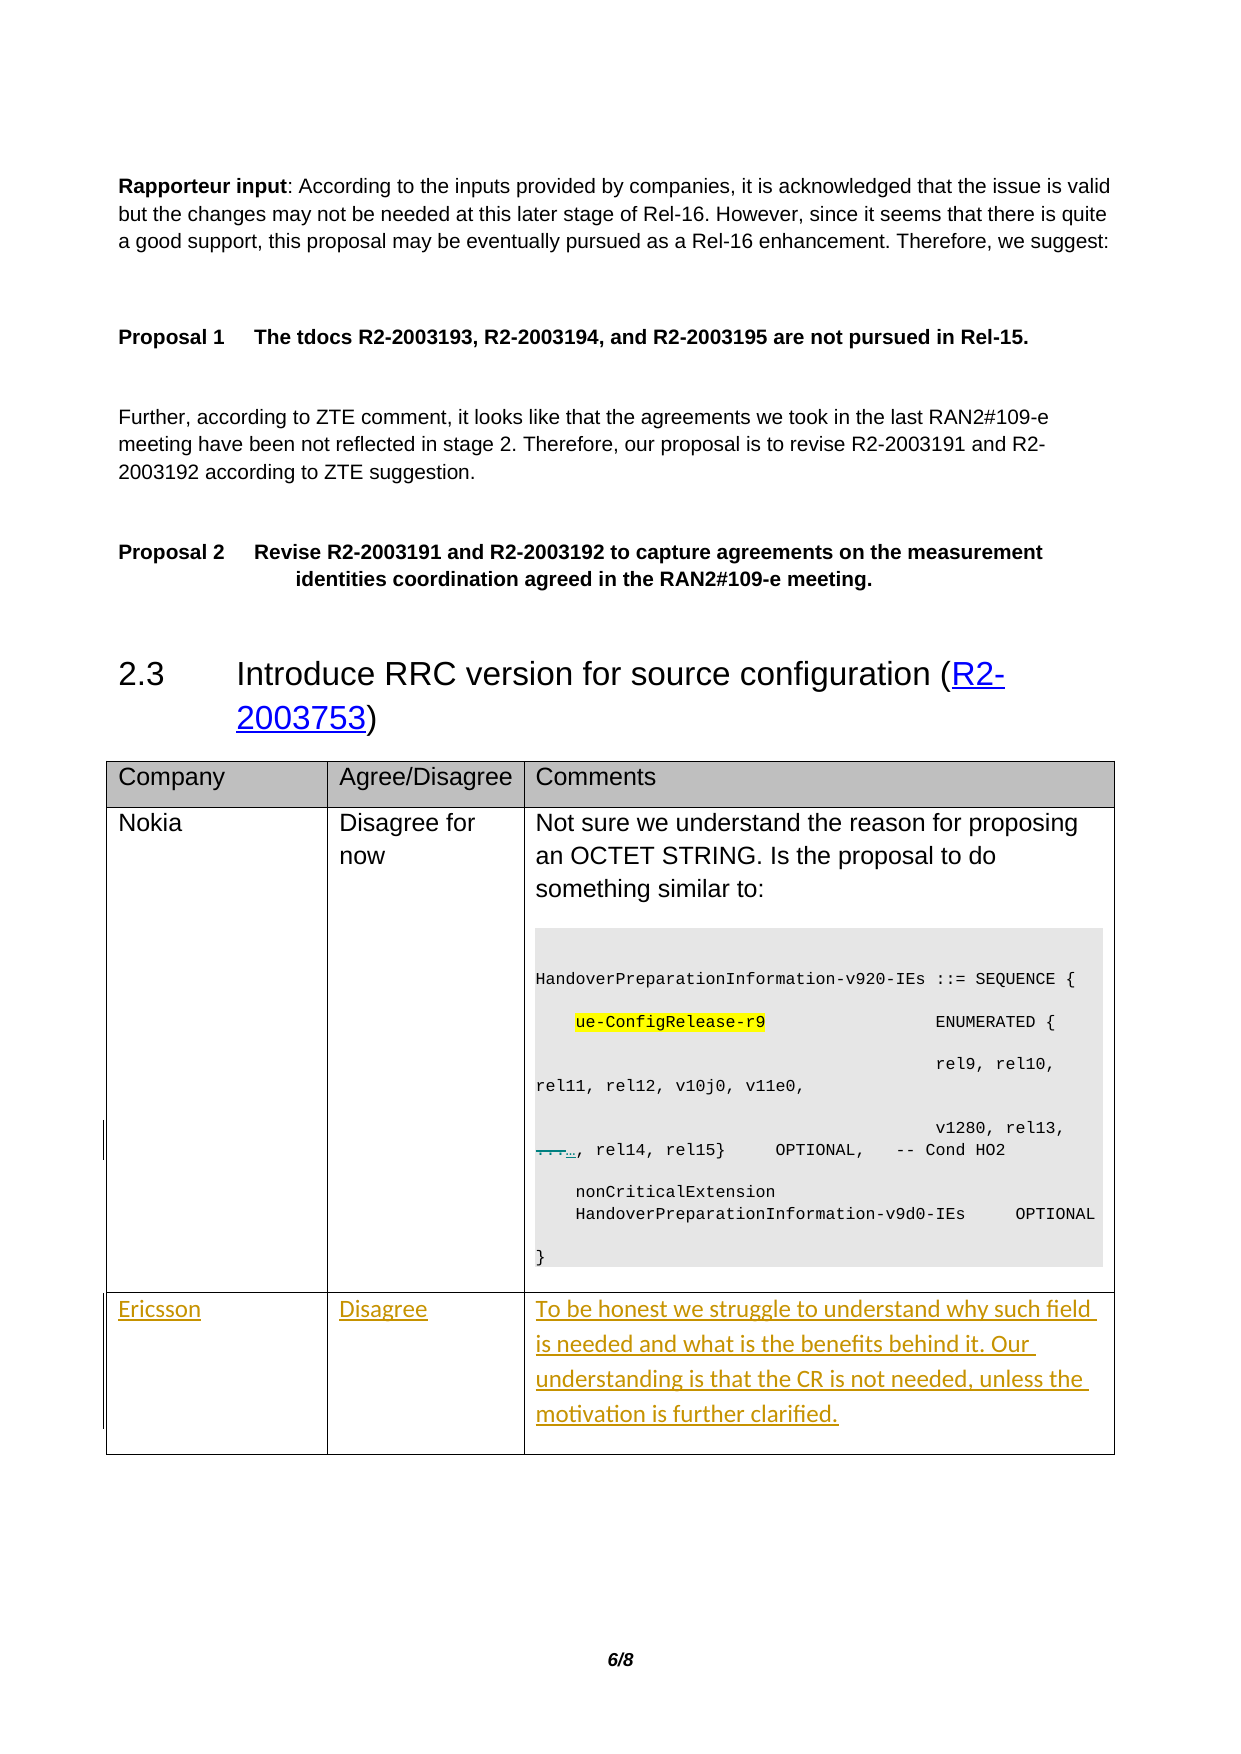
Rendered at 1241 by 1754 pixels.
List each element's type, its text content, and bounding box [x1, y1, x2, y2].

text Further, according to ZTE comment, it looks like that the agreements we took in the last RAN2#109-e meeting have been not reflected in stage 2. Therefore, our proposal is to revise R2-2003191 and R2-2003192 according to ZTE suggestion. [118, 405, 1122, 484]
table_header Agree/Disagree [328, 762, 524, 807]
table_cell [328, 1293, 524, 1454]
table_cell [525, 1293, 1114, 1454]
table_cell Disagree for now [328, 808, 524, 1292]
text Revise R2-2003191 and R2-2003192 to capture agreements on the measurement identities coordination agreed in the RAN2#109-e meeting. [118, 540, 1122, 591]
subtitle 2.3 Introduce RRC version for source configuration (R2-2003753) [118, 653, 1122, 736]
table_header Company [107, 762, 327, 807]
table_cell Not sure we understand the reason for proposing an OCTET STRING. Is the proposal to do something similar to: HandoverPreparationInformation-v920-IEs ::= SEQUENCE { ue-ConfigRelease-r9 ENUMERATED { rel9, rel10, rel11, rel12, v10j0, v11e0, v1280, rel13, , rel14, rel15} OPTIONAL, -- Cond HO2 nonCriticalExtension HandoverPreparationInformation-v9d0-IEs OPTIONAL } [525, 808, 1114, 1292]
table_cell Nokia [107, 808, 327, 1292]
text Rapporteur input: According to the inputs provided by companies, it is acknowledged that the issue is valid but the changes may not be needed at this later stage of Rel-16. However, since it seems that there is quite a good support, this proposal may be eventually pursued as a Rel-16 enhancement. Therefore, we suggest: [118, 174, 1122, 253]
table_cell [107, 1293, 327, 1454]
table_header Comments [525, 762, 1114, 807]
text The tdocs R2-2003193, R2-2003194, and R2-2003195 are not pursued in Rel-15. [118, 325, 1122, 349]
